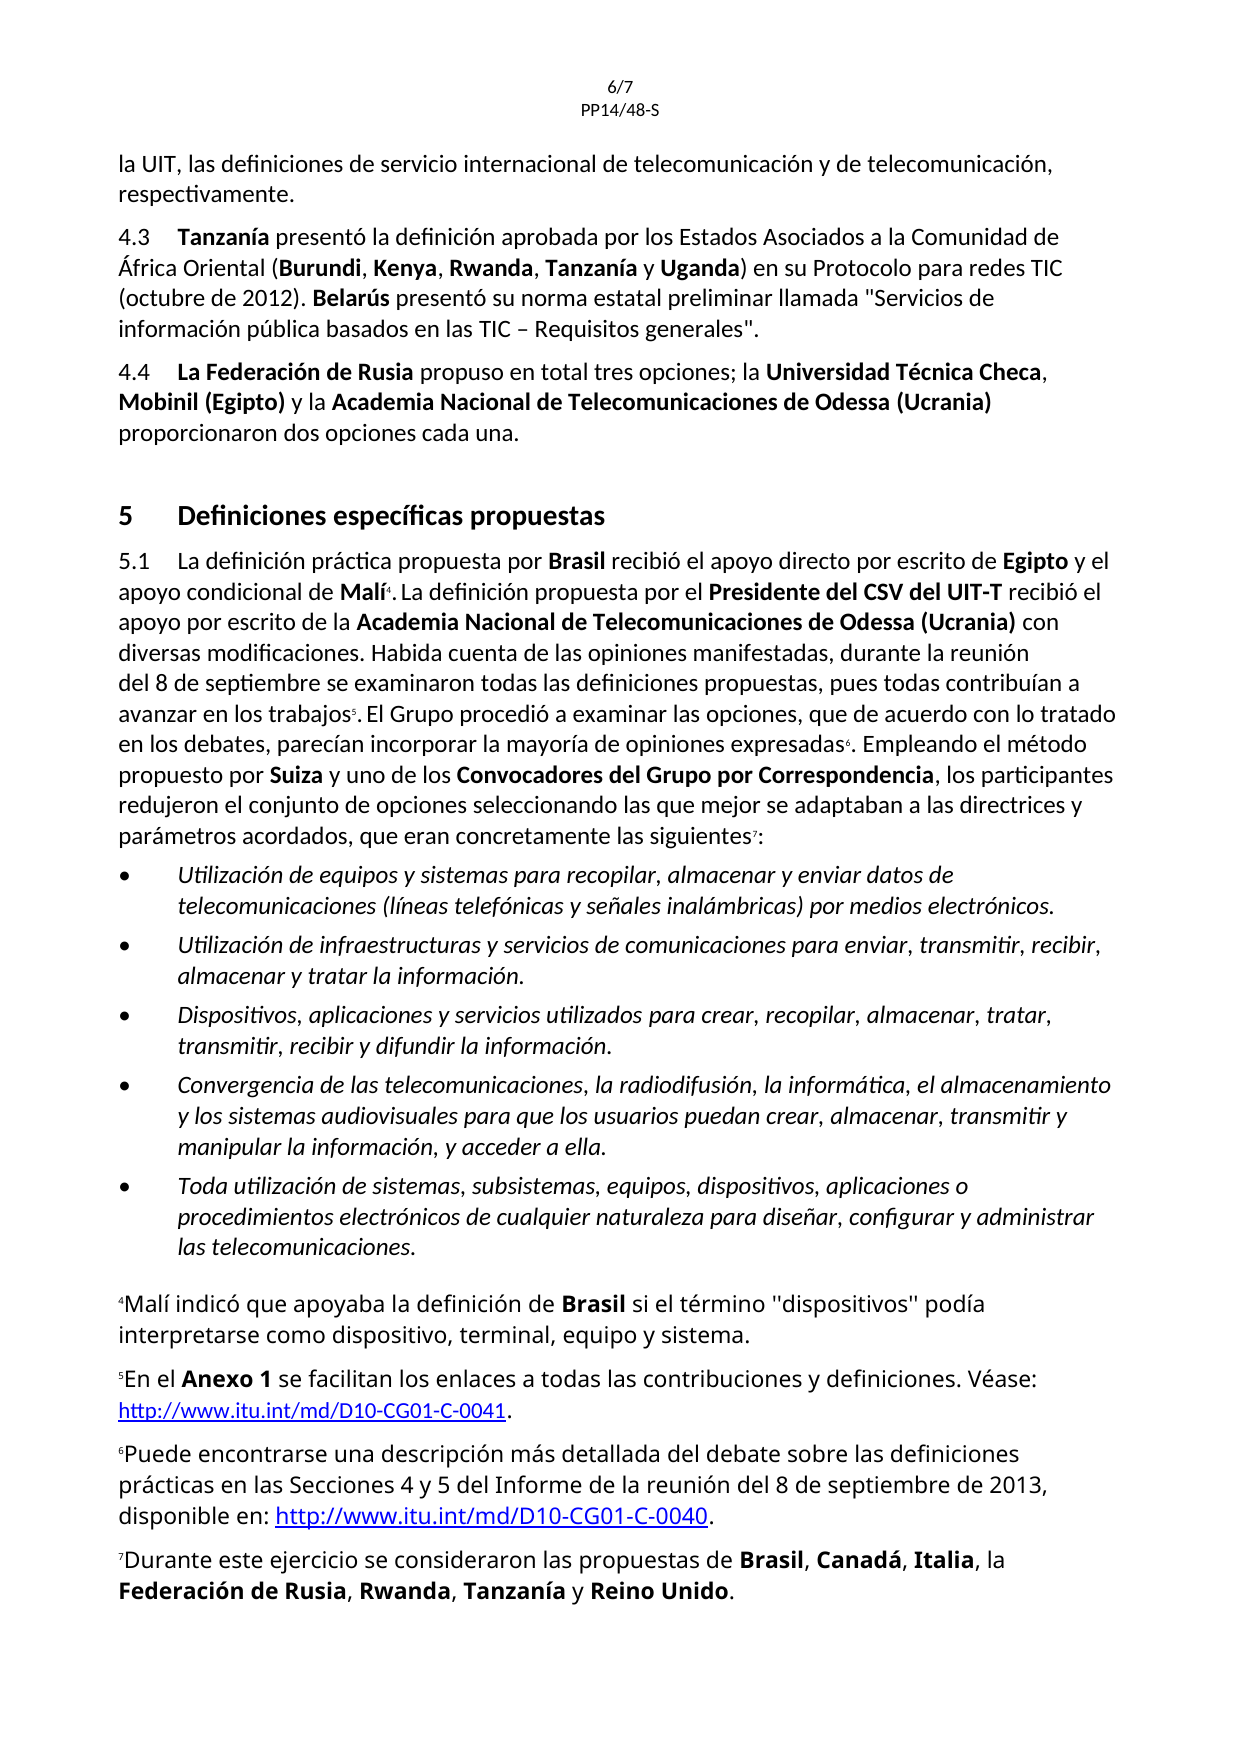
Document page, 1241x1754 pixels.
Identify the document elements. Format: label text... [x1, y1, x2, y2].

text 4.4 La Federación de Rusia propuso en total tres opciones; la Universidad Técnica Checa, Mobinil (Egipto) y la Academia Nacional de Telecomunicaciones de Odessa (Ucrania) proporcionaron dos opciones cada una. [118, 356, 1122, 447]
text • Utilización de infraestructuras y servicios de comunicaciones para enviar, transmitir, recibir, almacenar y tratar la información. [118, 930, 1122, 991]
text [118, 148, 1122, 209]
text 5.1 La definición práctica propuesta por Brasil recibió el apoyo directo por escrito de Egipto y el apoyo condicional de Malí. La definición propuesta por el Presidente del CSV del UIT-T recibió el apoyo por escrito de la Academia Nacional de Telecomunicaciones de Odessa (Ucrania) con diversas modificaciones. Habida cuenta de las opiniones manifestadas, durante la reunión del 8 de septiembre se examinaron todas las definiciones propuestas, pues todas contribuían a avanzar en los trabajos. El Grupo procedió a examinar las opciones, que de acuerdo con lo tratado en los debates, parecían incorporar la mayoría de opiniones expresadas. Empleando el método propuesto por Suiza y uno de los Convocadores del Grupo por Correspondencia, los participantes redujeron el conjunto de opciones seleccionando las que mejor se adaptaban a las directrices y parámetros acordados, que eran concretamente las siguientes: [118, 546, 1122, 851]
text 4.3 Tanzanía presentó la definición aprobada por los Estados Asociados a la Comunidad de África Oriental (Burundi, Kenya, Rwanda, Tanzanía y Uganda) en su Protocolo para redes TIC (octubre de 2012). Belarús presentó su norma estatal preliminar llamada "Servicios de información pública basados en las TIC – Requisitos generales". [118, 221, 1122, 343]
text • Dispositivos, aplicaciones y servicios utilizados para crear, recopilar, almacenar, tratar, transmitir, recibir y difundir la información. [118, 1000, 1122, 1061]
text • Convergencia de las telecomunicaciones, la radiodifusión, la informática, el almacenamiento y los sistemas audiovisuales para que los usuarios puedan crear, almacenar, transmitir y manipular la información, y acceder a ella. [118, 1070, 1122, 1161]
text • Toda utilización de sistemas, subsistemas, equipos, dispositivos, aplicaciones o procedimientos electrónicos de cualquier naturaleza para diseñar, configurar y administrar las telecomunicaciones. [118, 1170, 1122, 1262]
subtitle 5 Definiciones específicas propuestas [118, 497, 1122, 533]
text • Utilización de equipos y sistemas para recopilar, almacenar y enviar datos de telecomunicaciones (líneas telefónicas y señales inalámbricas) por medios electrónicos. [118, 860, 1122, 921]
